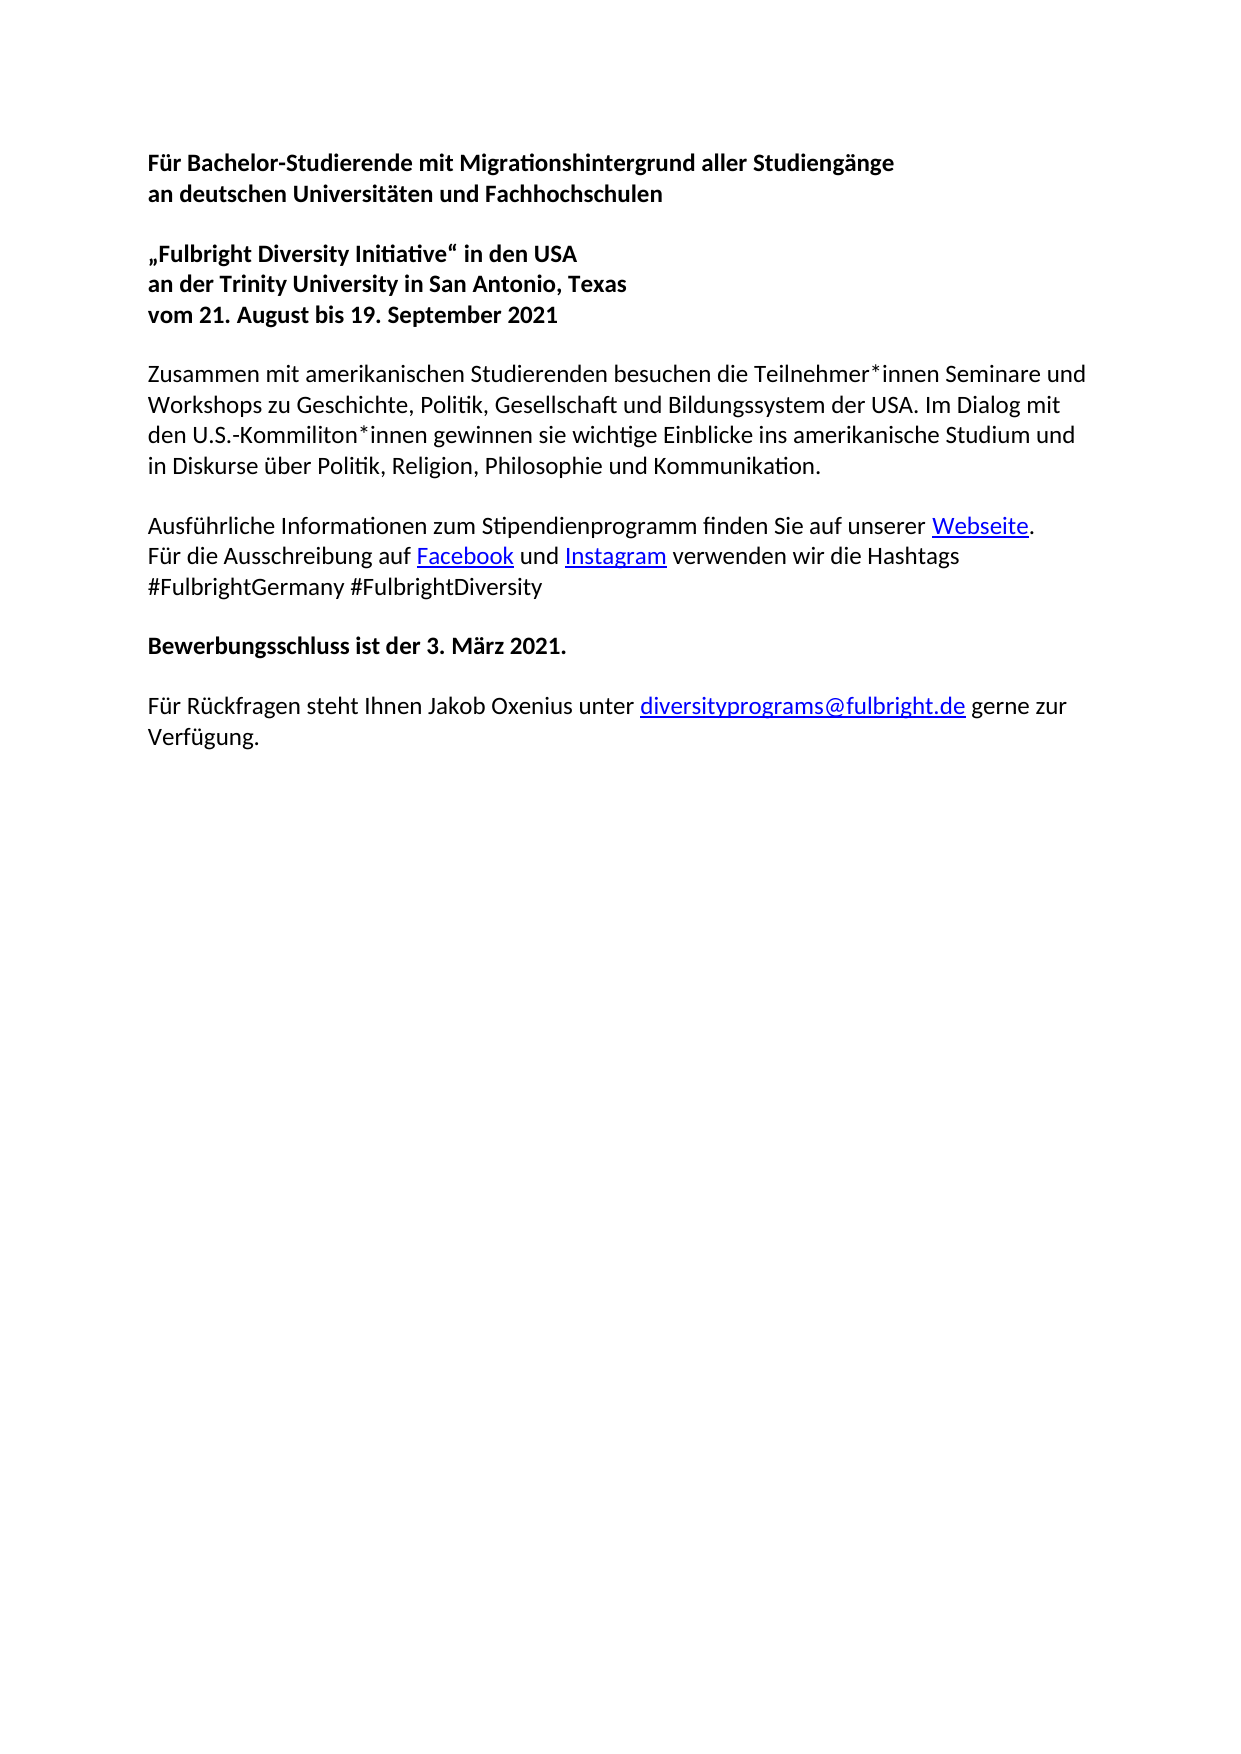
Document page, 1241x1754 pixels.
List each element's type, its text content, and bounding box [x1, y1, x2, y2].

text Für Rückfragen steht Ihnen Jakob Oxenius unter diversityprograms@fulbright.de gerne zur Verfügung. [148, 690, 1093, 751]
text Zusammen mit amerikanischen Studierenden besuchen die Teilnehmer*innen Seminare und Workshops zu Geschichte, Politik, Gesellschaft und Bildungssystem der USA. Im Dialog mit den U.S.-Kommiliton*innen gewinnen sie wichtige Einblicke ins amerikanische Studium und in Diskurse über Politik, Religion, Philosophie und Kommunikation. [148, 358, 1093, 481]
text „Fulbright Diversity Initiative“ in den USA an der Trinity University in San Antonio, Texas vom 21. August bis 19. September 2021 [148, 238, 1093, 329]
text Ausführliche Informationen zum Stipendienprogramm finden Sie auf unserer Webseite. Für die Ausschreibung auf Facebook und Instagram verwenden wir die Hashtags #FulbrightGermany #FulbrightDiversity [148, 510, 1093, 601]
text Bewerbungsschluss ist der 3. März 2021. [148, 631, 1093, 661]
text Für Bachelor-Studierende mit Migrationshintergrund aller Studiengänge an deutschen Universitäten und Fachhochschulen [148, 148, 1093, 209]
